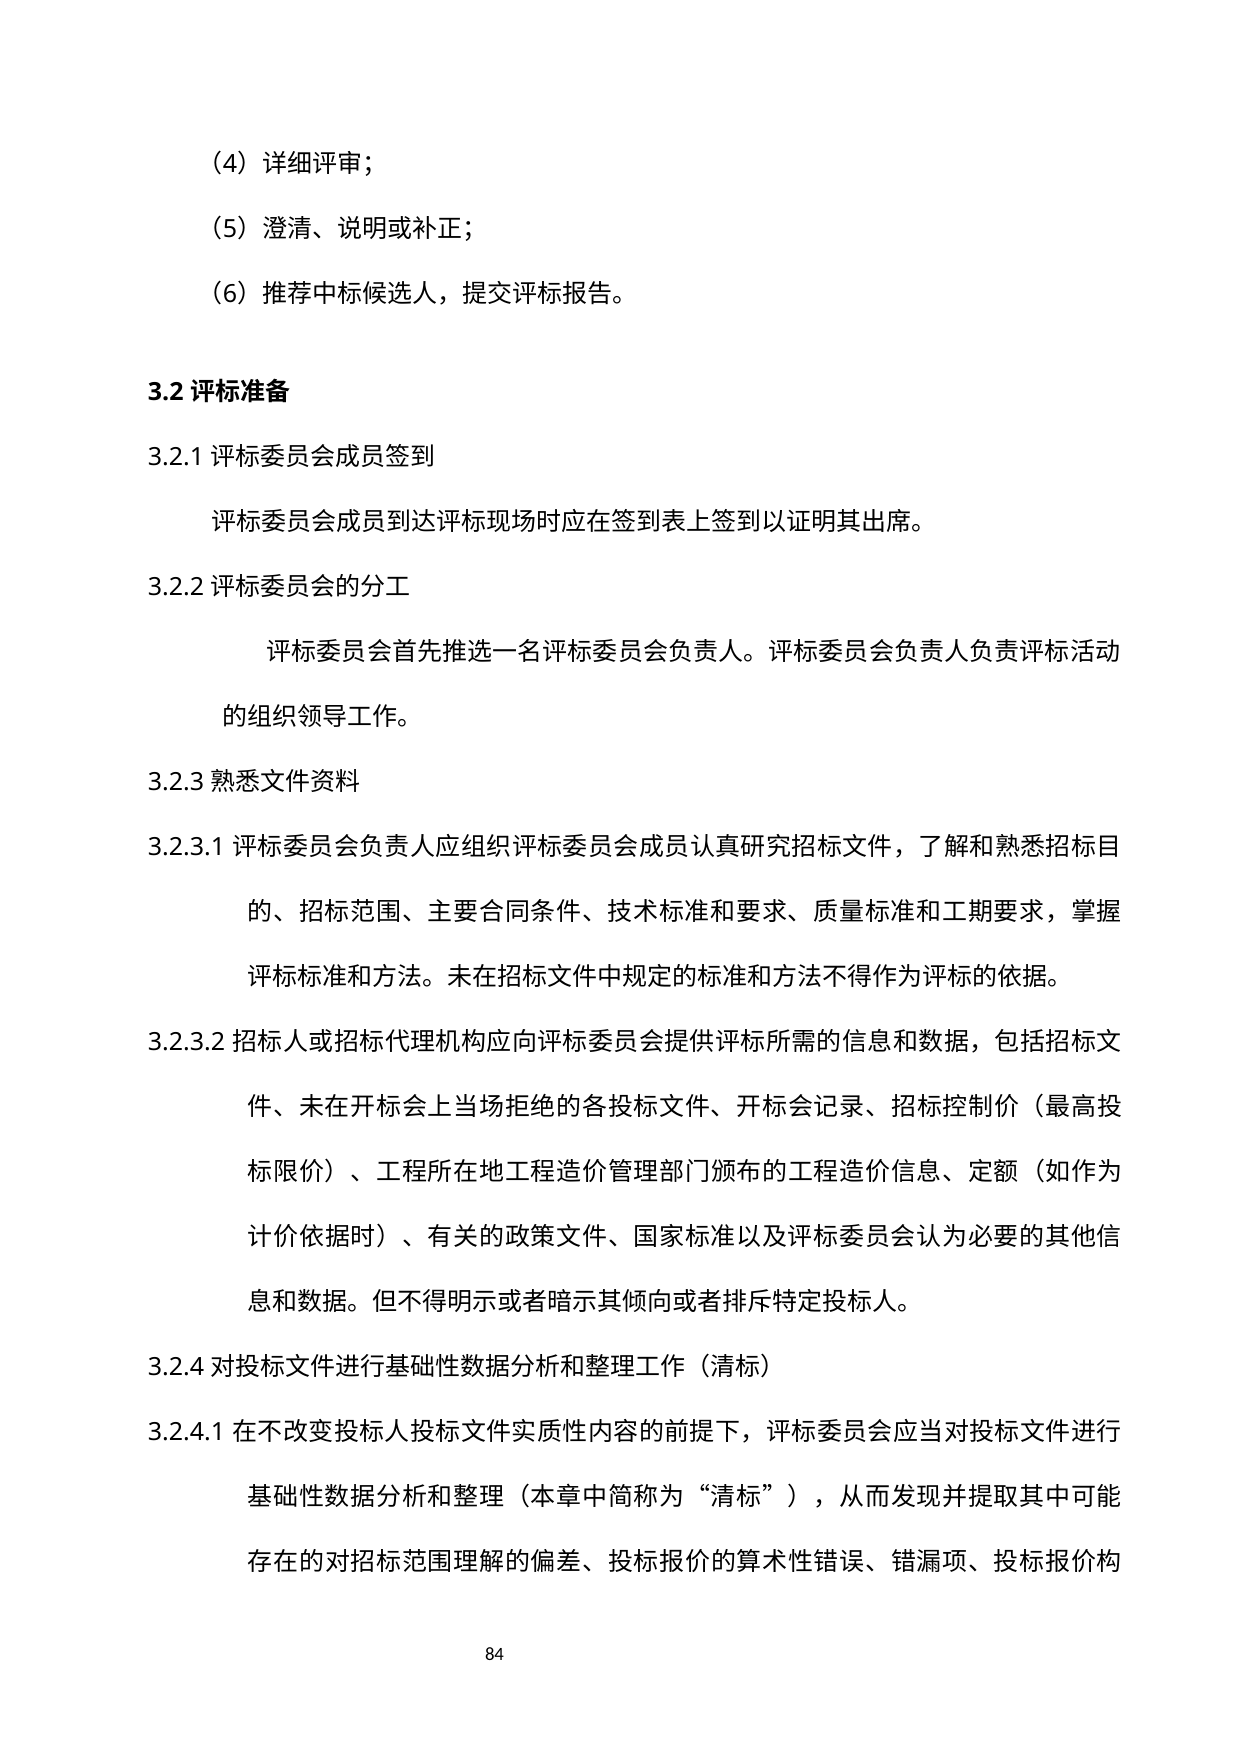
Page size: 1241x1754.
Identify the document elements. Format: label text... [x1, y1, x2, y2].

text 评标委员会成员到达评标现场时应在签到表上签到以证明其出席。 [148, 487, 1122, 552]
text （4）详细评审； [148, 129, 1122, 194]
text （5）澄清、说明或补正； [148, 194, 1122, 259]
text 3.2 评标准备 [148, 357, 1122, 422]
text （6）推荐中标候选人，提交评标报告。 [148, 259, 1122, 324]
text 3.2.3.2 招标人或招标代理机构应向评标委员会提供评标所需的信息和数据，包括招标文件、未在开标会上当场拒绝的各投标文件、开标会记录、招标控制价（最高投标限价）、工程所在地工程造价管理部门颁布的工程造价信息、定额（如作为计价依据时）、有关的政策文件、国家标准以及评标委员会认为必要的其他信息和数据。但不得明示或者暗示其倾向或者排斥特定投标人。 [148, 1007, 1122, 1332]
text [148, 1397, 1122, 1592]
text 3.2.3.1 评标委员会负责人应组织评标委员会成员认真研究招标文件，了解和熟悉招标目的、招标范围、主要合同条件、技术标准和要求、质量标准和工期要求，掌握评标标准和方法。未在招标文件中规定的标准和方法不得作为评标的依据。 [148, 812, 1122, 1007]
text 3.2.1 评标委员会成员签到 [148, 422, 1122, 487]
text 3.2.2 评标委员会的分工 [148, 552, 1122, 617]
text 3.2.3 熟悉文件资料 [148, 747, 1122, 812]
text 评标委员会首先推选一名评标委员会负责人。评标委员会负责人负责评标活动的组织领导工作。 [223, 617, 1122, 747]
text 3.2.4 对投标文件进行基础性数据分析和整理工作（清标） [148, 1332, 1122, 1397]
